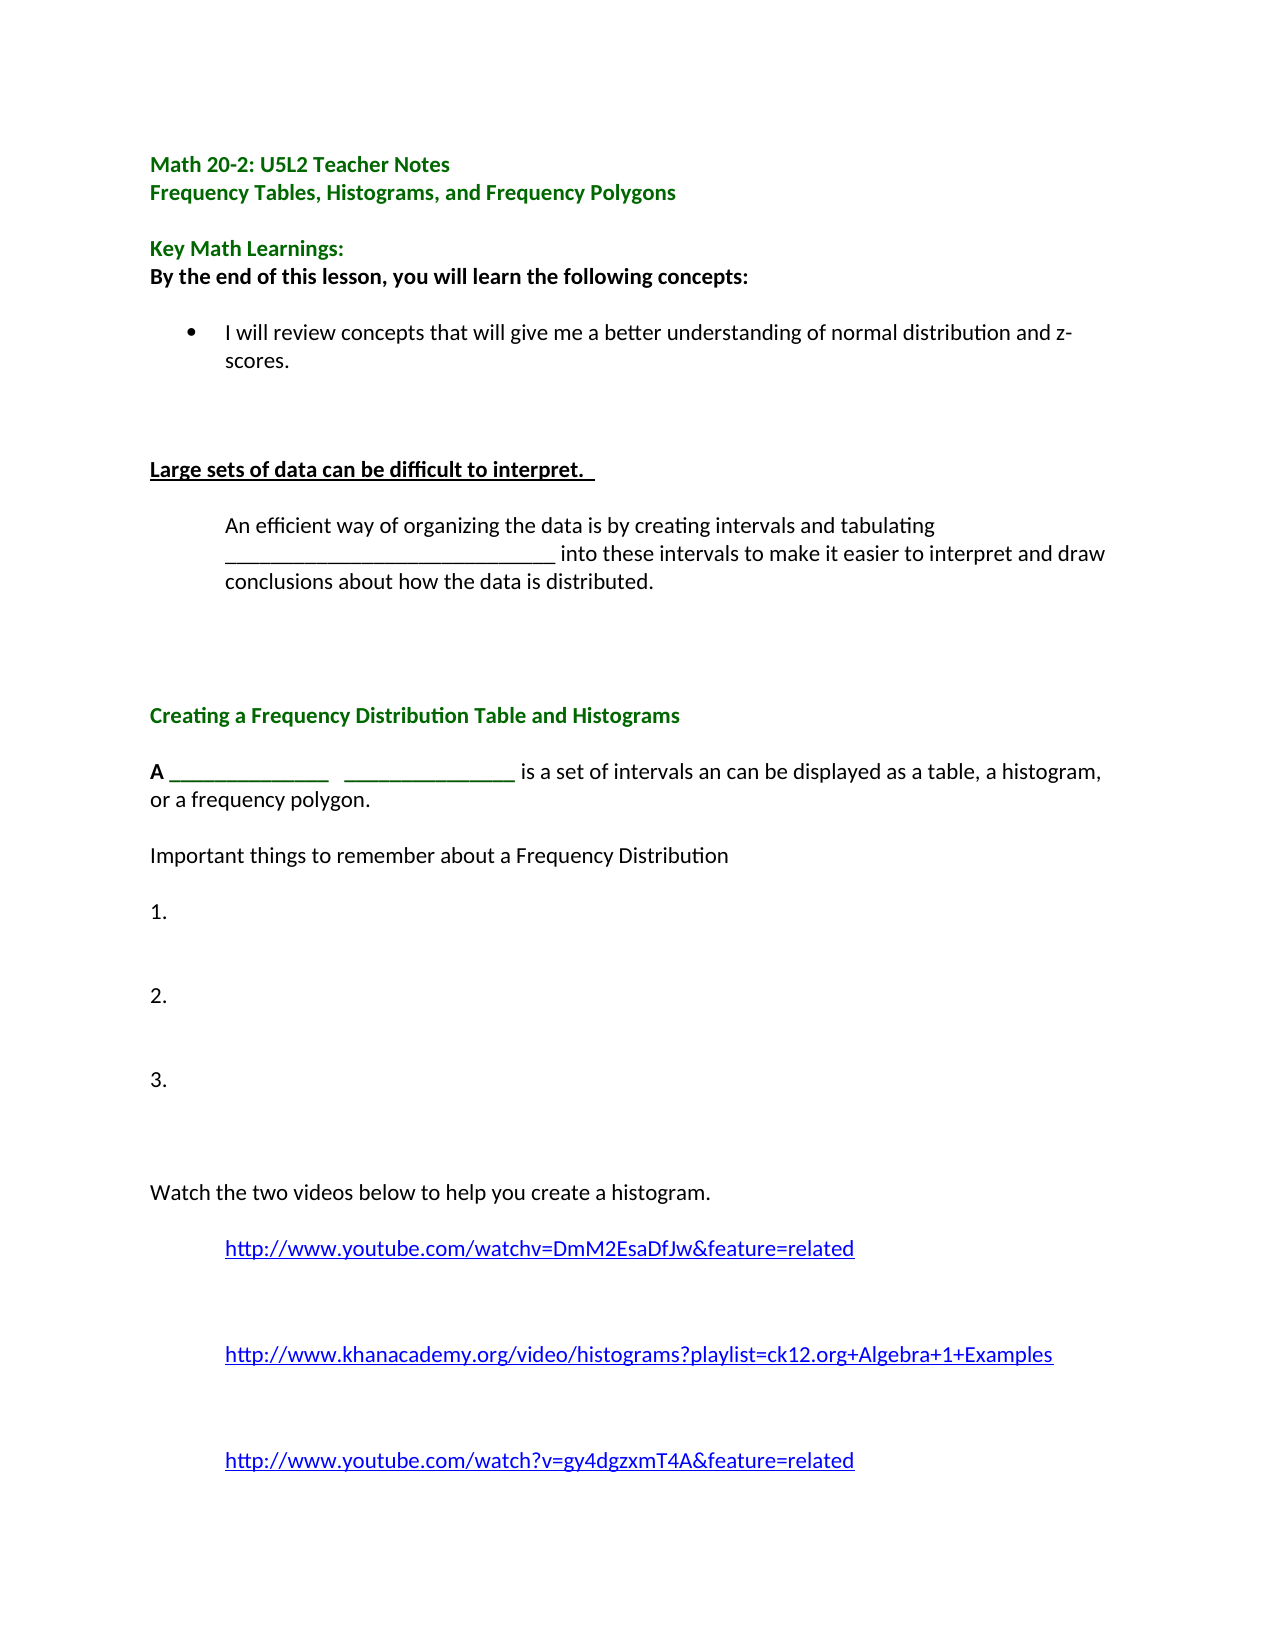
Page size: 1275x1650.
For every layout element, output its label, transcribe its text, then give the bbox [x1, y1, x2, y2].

text http://www.khanacademy.org/video/histograms?playlist=ck12.org+Algebra+1+Examples [150, 1340, 1125, 1368]
text 1. [150, 897, 1125, 926]
text By the end of this lesson, you will learn the following concepts: [150, 262, 1125, 290]
text An efficient way of organizing the data is by creating intervals and tabulating _____________________________ into these intervals to make it easier to interpret and draw conclusions about how the data is distributed. [225, 511, 1125, 595]
text http://www.youtube.com/watch?v=gy4dgzxmT4A&feature=related [150, 1446, 1125, 1474]
text Key Math Learnings: [150, 234, 1125, 262]
text Important things to remember about a Frequency Distribution [150, 841, 1125, 869]
text 3. [150, 1066, 1125, 1094]
text http://www.youtube.com/watchv=DmM2EsaDfJw&feature=related [150, 1234, 1125, 1262]
text Frequency Tables, Histograms, and Frequency Polygons [150, 178, 1125, 206]
text Large sets of data can be difficult to interpret. [150, 455, 1125, 483]
text Creating a Frequency Distribution Table and Histograms [150, 701, 1125, 729]
text A ______________ _______________ is a set of intervals an can be displayed as a table, a histogram, or a frequency polygon. [150, 757, 1125, 813]
text Watch the two videos below to help you create a histogram. [150, 1178, 1125, 1206]
text 2. [150, 982, 1125, 1009]
text Math 20-2: U5L2 Teacher Notes [150, 150, 1125, 178]
list I will review concepts that will give me a better understanding of normal distribution and z-scores. [187, 318, 1125, 374]
